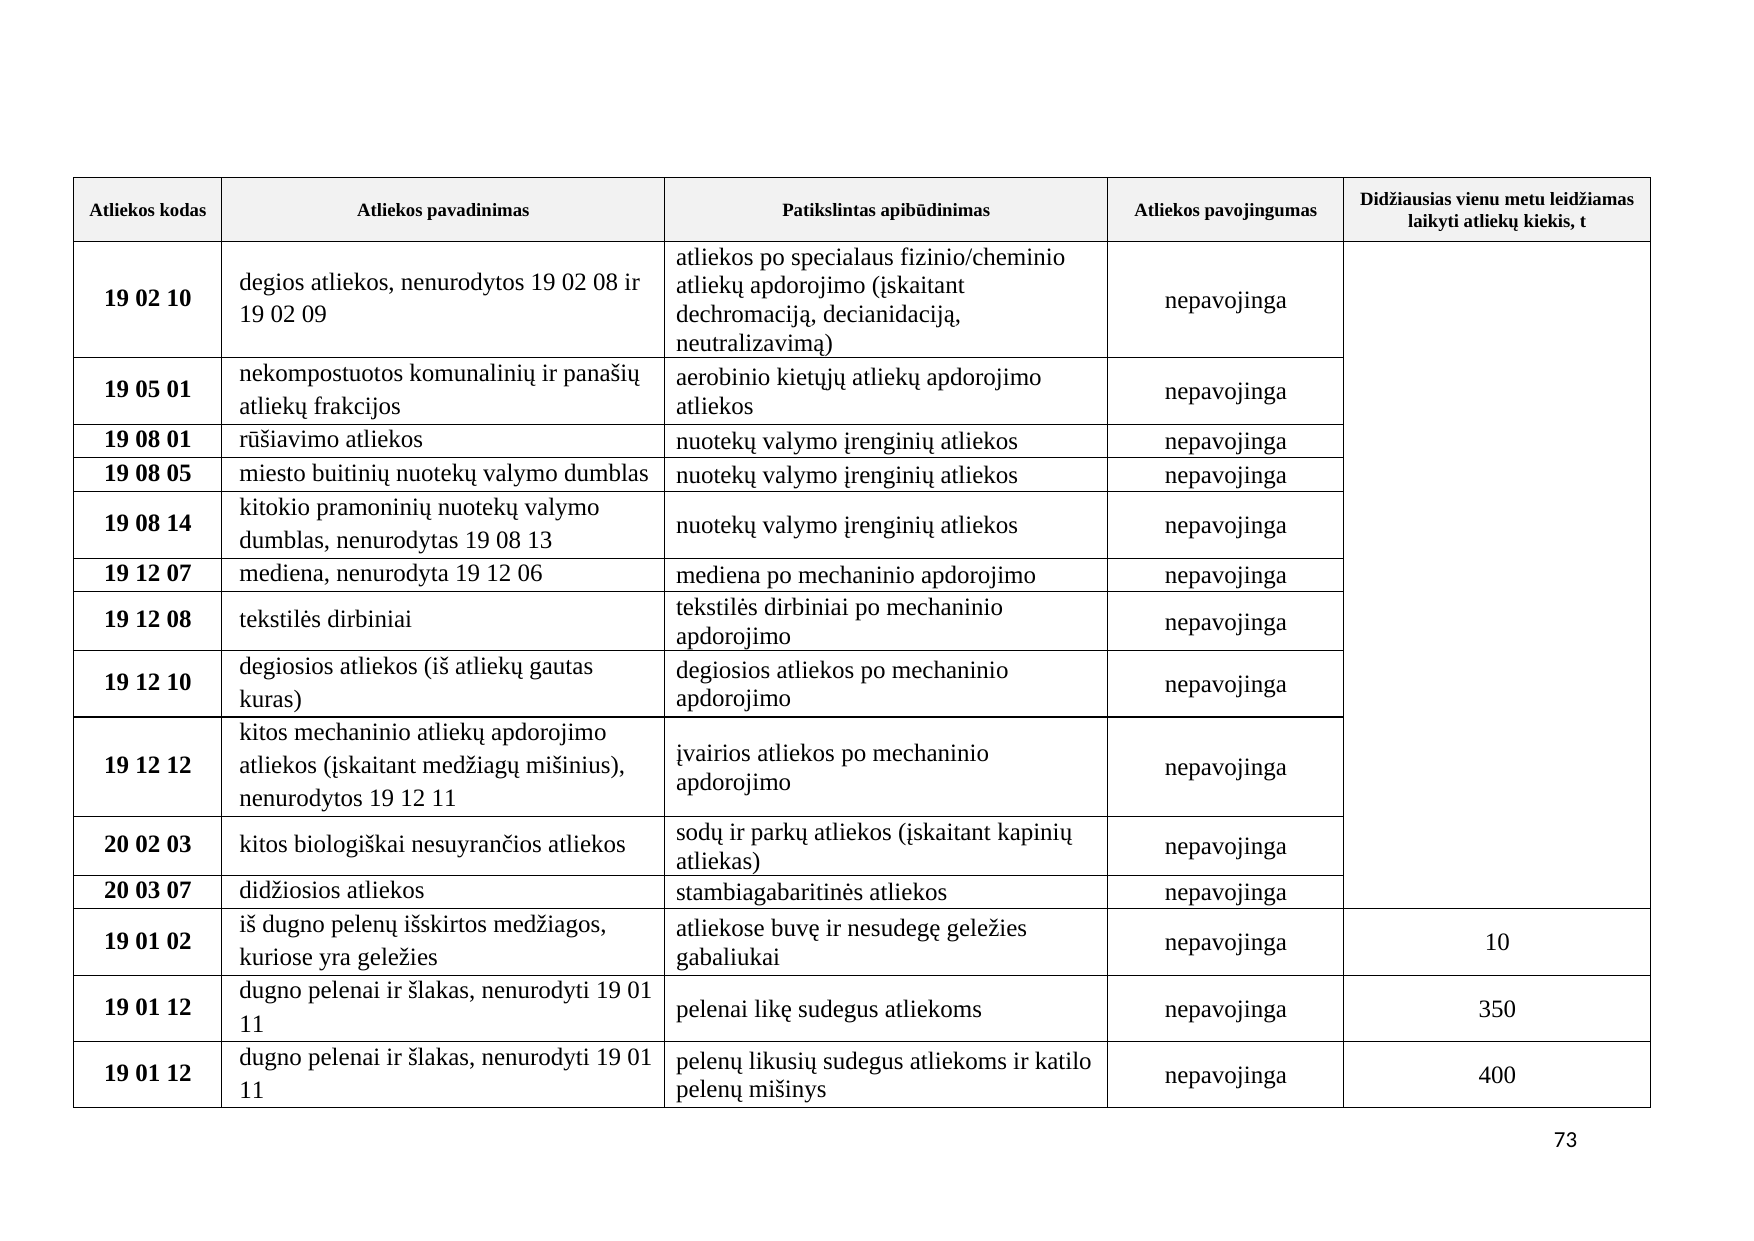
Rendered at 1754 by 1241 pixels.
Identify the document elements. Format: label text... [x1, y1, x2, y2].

table_cell mediena, nenurodyta 19 12 06 [222, 559, 664, 591]
table_cell didžiosios atliekos [222, 876, 664, 908]
table_cell 19 01 02 [74, 909, 221, 974]
table_cell 19 12 10 [74, 651, 221, 716]
table_cell 20 02 03 [74, 817, 221, 874]
table_cell nepavojinga [1108, 425, 1343, 457]
table_cell nepavojinga [1108, 559, 1343, 591]
table_cell 19 08 05 [74, 458, 221, 491]
table_cell pelenų likusių sudegus atliekoms ir katilo pelenų mišinys [665, 1042, 1107, 1107]
table_cell 19 08 01 [74, 425, 221, 457]
table_cell aerobinio kietųjų atliekų apdorojimo atliekos [665, 358, 1107, 423]
table_cell nepavojinga [1108, 492, 1343, 557]
table_cell pelenai likę sudegus atliekoms [665, 976, 1107, 1041]
table_cell 400 [1344, 1042, 1650, 1107]
table_cell nekompostuotos komunalinių ir panašių atliekų frakcijos [222, 358, 664, 423]
table_cell nepavojinga [1108, 876, 1343, 908]
table_cell mediena po mechaninio apdorojimo [665, 559, 1107, 591]
table_cell 19 02 10 [74, 242, 221, 357]
table_cell 20 03 07 [74, 876, 221, 908]
table_cell nepavojinga [1108, 718, 1343, 816]
table_cell nepavojinga [1108, 976, 1343, 1041]
table_cell 19 05 01 [74, 358, 221, 423]
table_cell nuotekų valymo įrenginių atliekos [665, 458, 1107, 491]
table_cell nepavojinga [1108, 1042, 1343, 1107]
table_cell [665, 242, 1107, 357]
table_cell tekstilės dirbiniai [222, 592, 664, 650]
table_cell nepavojinga [1108, 817, 1343, 874]
table_cell nepavojinga [1108, 592, 1343, 650]
table_cell miesto buitinių nuotekų valymo dumblas [222, 458, 664, 491]
table_cell degiosios atliekos (iš atliekų gautas kuras) [222, 651, 664, 716]
table_cell įvairios atliekos po mechaninio apdorojimo [665, 718, 1107, 816]
table_cell 19 12 08 [74, 592, 221, 650]
table_cell nepavojinga [1108, 242, 1343, 357]
table_cell 10 [1344, 909, 1650, 974]
table_cell nepavojinga [1108, 358, 1343, 423]
table_header Atliekos kodas [74, 178, 221, 241]
table_cell degiosios atliekos po mechaninio apdorojimo [665, 651, 1107, 716]
table_cell 19 01 12 [74, 976, 221, 1041]
table_cell kitos mechaninio atliekų apdorojimo atliekos (įskaitant medžiagų mišinius), nenurodytos 19 12 11 [222, 718, 664, 816]
table_cell rūšiavimo atliekos [222, 425, 664, 457]
table_header Atliekos pavojingumas [1108, 178, 1343, 241]
table_cell dugno pelenai ir šlakas, nenurodyti 19 01 11 [222, 976, 664, 1041]
table_cell atliekose buvę ir nesudegę geležies gabaliukai [665, 909, 1107, 974]
table_cell degios atliekos, nenurodytos 19 02 08 ir 19 02 09 [222, 242, 664, 357]
table_cell nepavojinga [1108, 909, 1343, 974]
table_cell nepavojinga [1108, 458, 1343, 491]
table_cell 19 01 12 [74, 1042, 221, 1107]
table_cell stambiagabaritinės atliekos [665, 876, 1107, 908]
table_cell dugno pelenai ir šlakas, nenurodyti 19 01 11 [222, 1042, 664, 1107]
table_header Atliekos pavadinimas [222, 178, 664, 241]
table_header Patikslintas apibūdinimas [665, 178, 1107, 241]
table_header Didžiausias vienu metu leidžiamas laikyti atliekų kiekis, t [1344, 178, 1650, 241]
table_cell 19 08 14 [74, 492, 221, 557]
table_cell 19 12 12 [74, 718, 221, 816]
table_cell kitos biologiškai nesuyrančios atliekos [222, 817, 664, 874]
table_cell kitokio pramoninių nuotekų valymo dumblas, nenurodytas 19 08 13 [222, 492, 664, 557]
table_cell nuotekų valymo įrenginių atliekos [665, 492, 1107, 557]
table_cell iš dugno pelenų išskirtos medžiagos, kuriose yra geležies [222, 909, 664, 974]
table_cell 350 [1344, 976, 1650, 1041]
table_cell tekstilės dirbiniai po mechaninio apdorojimo [665, 592, 1107, 650]
table_cell 19 12 07 [74, 559, 221, 591]
table_cell nepavojinga [1108, 651, 1343, 716]
table_cell sodų ir parkų atliekos (įskaitant kapinių atliekas) [665, 817, 1107, 874]
table_cell nuotekų valymo įrenginių atliekos [665, 425, 1107, 457]
